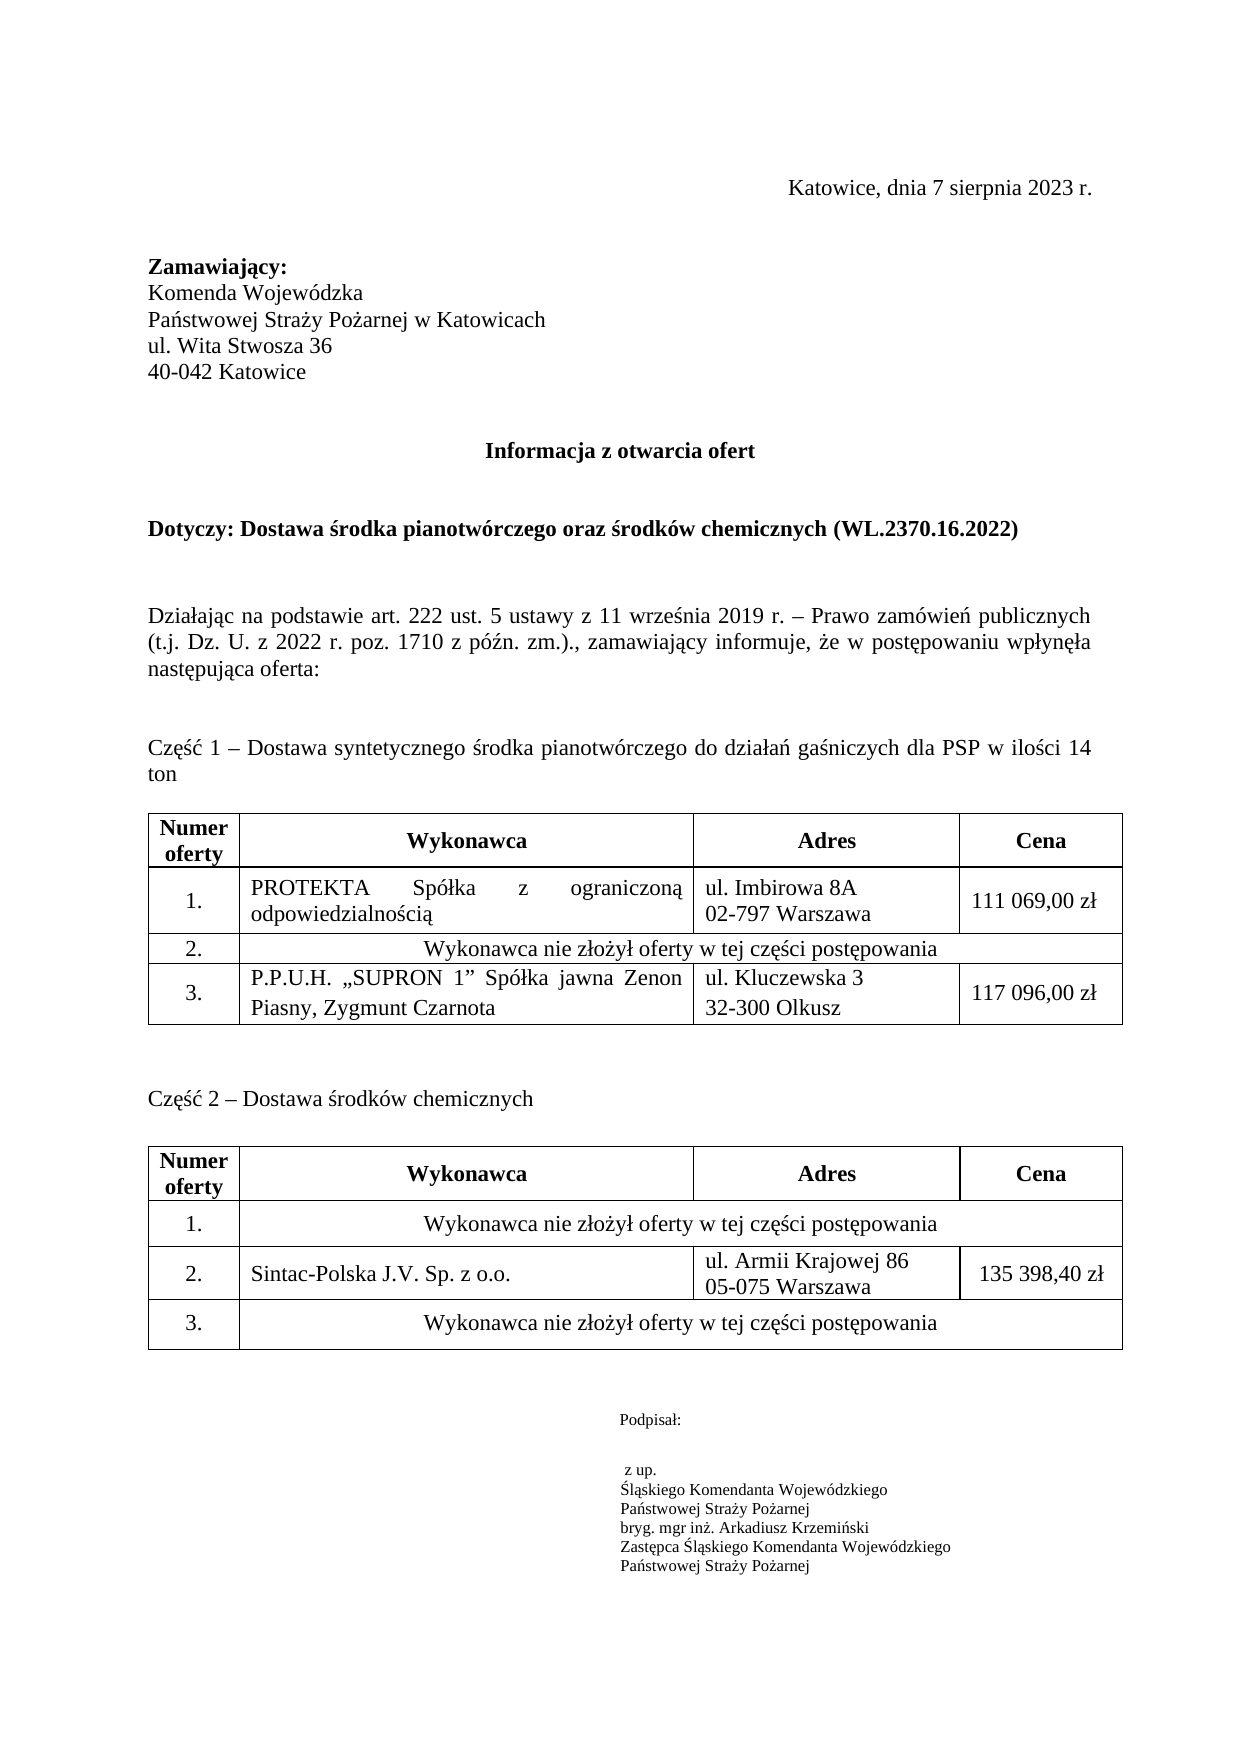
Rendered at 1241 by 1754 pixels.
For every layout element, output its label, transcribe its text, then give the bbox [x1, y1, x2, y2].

text 40-042 Katowice [148, 358, 1093, 385]
table_cell Sintac-Polska J.V. Sp. z o.o. [240, 1247, 693, 1299]
text Zamawiający: [148, 253, 1093, 279]
table_cell ul. Armii Krajowej 86 05-075 Warszawa [694, 1247, 959, 1299]
text Informacja z otwarcia ofert [148, 437, 1093, 464]
table_cell ul. Imbirowa 8A 02-797 Warszawa [694, 868, 959, 933]
table_cell Wykonawca nie złożył oferty w tej części postępowania [240, 1300, 1122, 1349]
table_cell Wykonawca nie złożył oferty w tej części postępowania [240, 1201, 1122, 1246]
text Część 1 – Dostawa syntetycznego środka pianotwórczego do działań gaśniczych dla PSP w ilości 14 ton [148, 734, 1093, 786]
table_header Adres [694, 1147, 959, 1199]
table_cell ul. Kluczewska 3 32-300 Olkusz [694, 964, 959, 1024]
text ul. Wita Stwosza 36 [148, 332, 1093, 358]
table_cell P.P.U.H. „SUPRON 1” Spółka jawna Zenon Piasny, Zygmunt Czarnota [240, 964, 693, 1024]
text Działając na podstawie art. 222 ust. 5 ustawy z 11 września 2019 r. – Prawo zamówień publicznych (t.j. Dz. U. z 2022 r. poz. 1710 z późn. zm.)., zamawiający informuje, że w postępowaniu wpłynęła następująca oferta: [148, 602, 1093, 681]
text Śląskiego Komendanta Wojewódzkiego [148, 1479, 1093, 1498]
table_header Adres [694, 814, 959, 866]
text Państwowej Straży Pożarnej [148, 1556, 1093, 1575]
table_cell PROTEKTA Spółka z ograniczoną odpowiedzialnością [240, 868, 693, 933]
table_header Wykonawca [240, 814, 693, 866]
text Komenda Wojewódzka [148, 279, 1093, 306]
table_header Cena [960, 814, 1122, 866]
text Zastępca Śląskiego Komendanta Wojewódzkiego [148, 1537, 1093, 1556]
text Katowice, dnia 7 sierpnia 2023 r. [118, 174, 1093, 200]
table_cell 2. [149, 1247, 239, 1299]
text z up. [148, 1460, 1093, 1479]
table_cell 111 069,00 zł [960, 868, 1122, 933]
table_cell 135 398,40 zł [961, 1247, 1122, 1299]
text Państwowej Straży Pożarnej [148, 1498, 1093, 1518]
text Dotyczy: Dostawa środka pianotwórczego oraz środków chemicznych (WL.2370.16.2022) [148, 515, 1093, 542]
table_cell Wykonawca nie złożył oferty w tej części postępowania [240, 934, 1122, 963]
table_cell 3. [149, 964, 239, 1024]
table_header Numer oferty [149, 1147, 239, 1199]
table_cell 1. [149, 868, 239, 933]
text Państwowej Straży Pożarnej w Katowicach [148, 306, 1093, 332]
table_header Numer oferty [149, 814, 239, 866]
table_header Wykonawca [240, 1147, 693, 1199]
table_header Cena [961, 1147, 1122, 1199]
table_cell 117 096,00 zł [960, 964, 1122, 1024]
table_cell 2. [149, 934, 239, 963]
text Podpisał: [148, 1410, 1093, 1429]
table_cell 3. [149, 1300, 239, 1349]
text Część 2 – Dostawa środków chemicznych [148, 1086, 1093, 1112]
table_cell 1. [149, 1201, 239, 1246]
text bryg. mgr inż. Arkadiusz Krzemiński [148, 1518, 1093, 1537]
